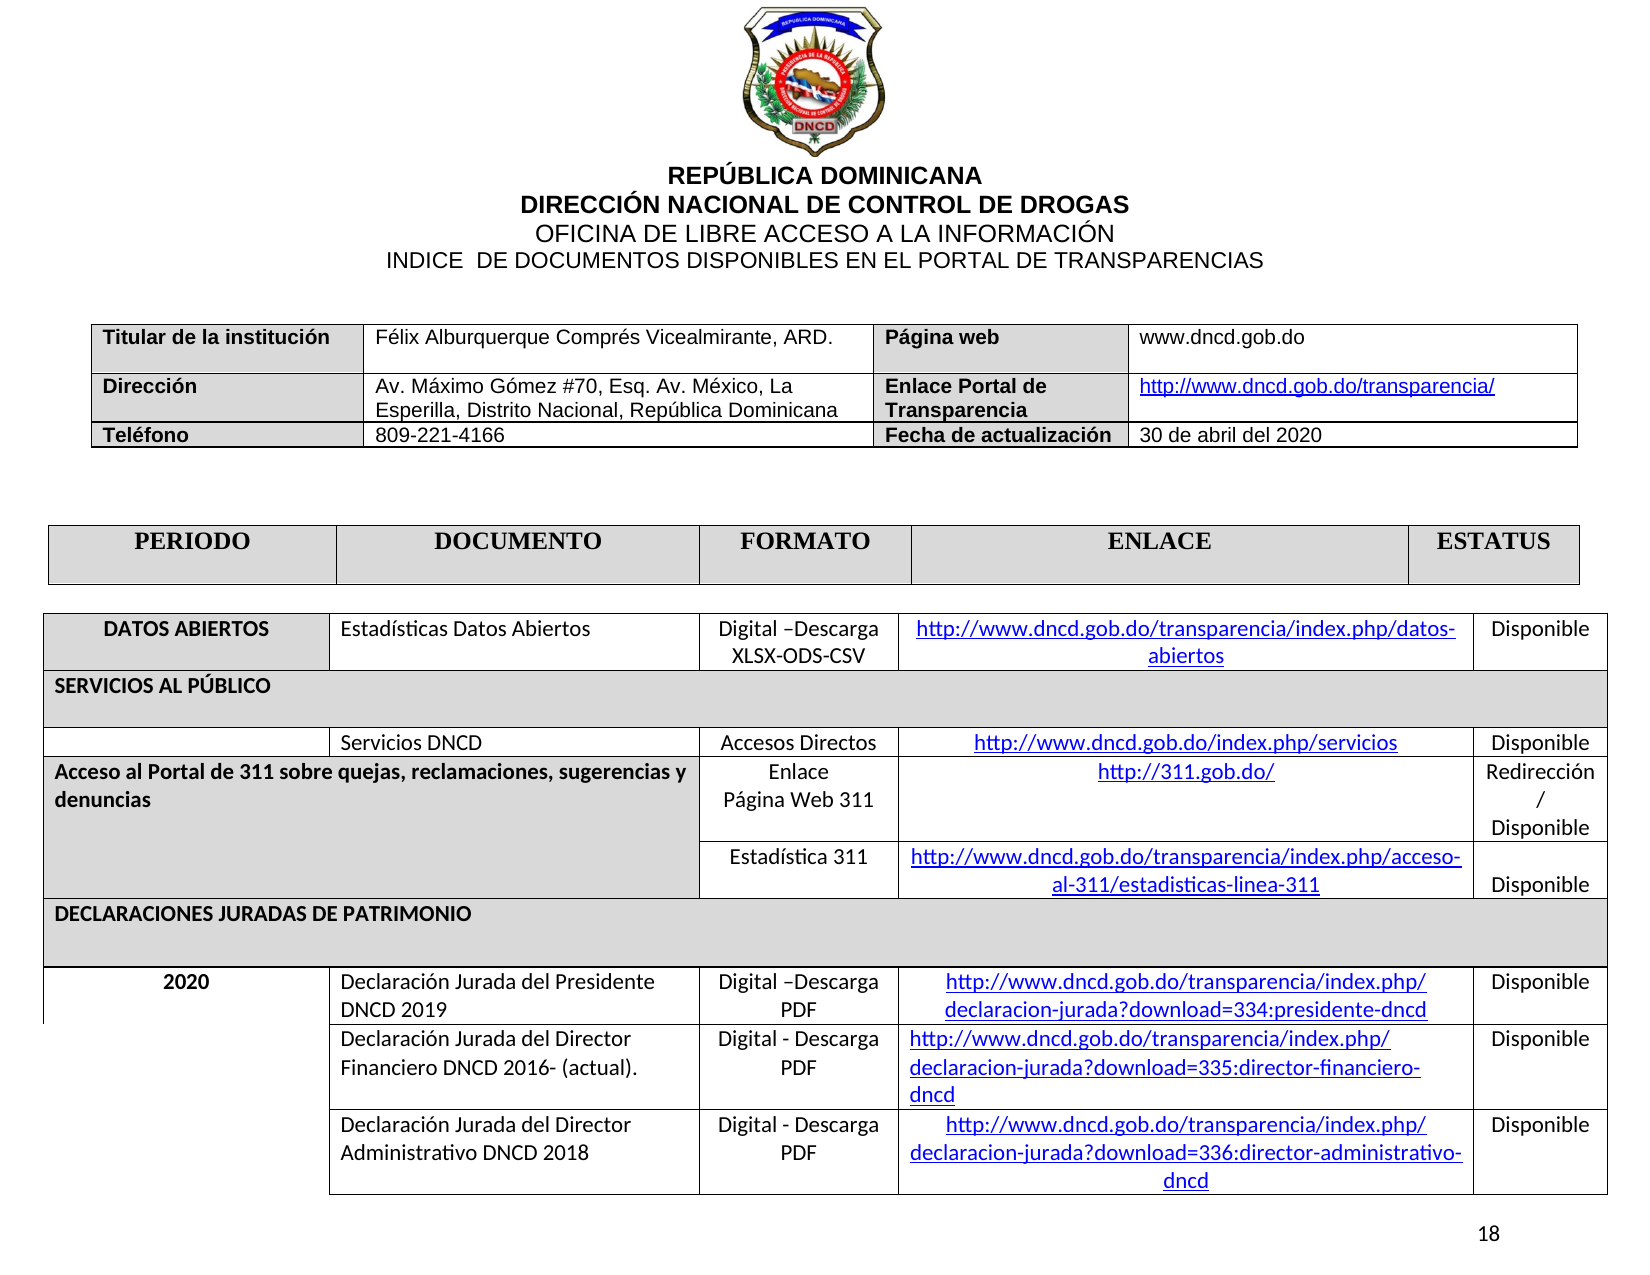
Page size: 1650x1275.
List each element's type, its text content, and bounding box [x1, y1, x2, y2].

table_cell Disponible [1474, 728, 1607, 756]
table_cell Estadísticas Datos Abiertos [330, 614, 699, 670]
table_cell Redirección/ Disponible [1474, 757, 1607, 841]
table_cell Disponible [1474, 842, 1607, 898]
table_cell http://www.dncd.gob.do/index.php/servicios [899, 728, 1473, 756]
table_cell DECLARACIONES JURADAS DE PATRIMONIO [44, 899, 1607, 966]
table_cell Declaración Jurada del Director Administrativo DNCD 2018 [330, 1110, 699, 1194]
table_cell Digital –Descarga XLSX-ODS-CSV [700, 614, 898, 670]
table_cell Enlace Página Web 311 [700, 757, 898, 841]
table_cell Digital - Descarga PDF [700, 1025, 898, 1109]
table_cell Disponible [1474, 968, 1607, 1023]
table_cell http://www.dncd.gob.do/transparencia/index.php/declaracion-jurada?download=335:director-financiero-dncd [899, 1025, 1473, 1109]
table_cell http://www.dncd.gob.do/transparencia/index.php/declaracion-jurada?download=334:presidente-dncd [899, 968, 1473, 1023]
table_cell http://www.dncd.gob.do/transparencia/index.php/declaracion-jurada?download=336:director-administrativo-dncd [899, 1110, 1473, 1194]
table_cell Disponible [1474, 614, 1607, 670]
picture [742, 5, 886, 157]
table_cell Estadística 311 [700, 842, 898, 898]
table_cell Disponible [1474, 1110, 1607, 1194]
table_cell Acceso al Portal de 311 sobre quejas, reclamaciones, sugerencias y denuncias [44, 757, 699, 898]
table_cell Declaración Jurada del Presidente DNCD 2019 [330, 968, 699, 1023]
table_cell http://www.dncd.gob.do/transparencia/index.php/acceso-al-311/estadisticas-linea-311 [899, 842, 1473, 898]
table_cell http://311.gob.do/ [899, 757, 1473, 841]
table_cell http://www.dncd.gob.do/transparencia/index.php/datos-abiertos [899, 614, 1473, 670]
table_cell SERVICIOS AL PÚBLICO [44, 671, 1607, 727]
table_cell Digital –Descarga PDF [700, 968, 898, 1023]
table_cell Declaración Jurada del Director Financiero DNCD 2016- (actual). [330, 1025, 699, 1109]
table_cell Digital - Descarga PDF [700, 1110, 898, 1194]
table_cell Servicios DNCD [330, 728, 699, 756]
table_cell Disponible [1474, 1025, 1607, 1109]
table_cell DATOS ABIERTOS [44, 614, 329, 670]
table_cell Accesos Directos [700, 728, 898, 756]
table_cell 2020 [44, 968, 329, 1023]
table_cell [44, 728, 329, 756]
